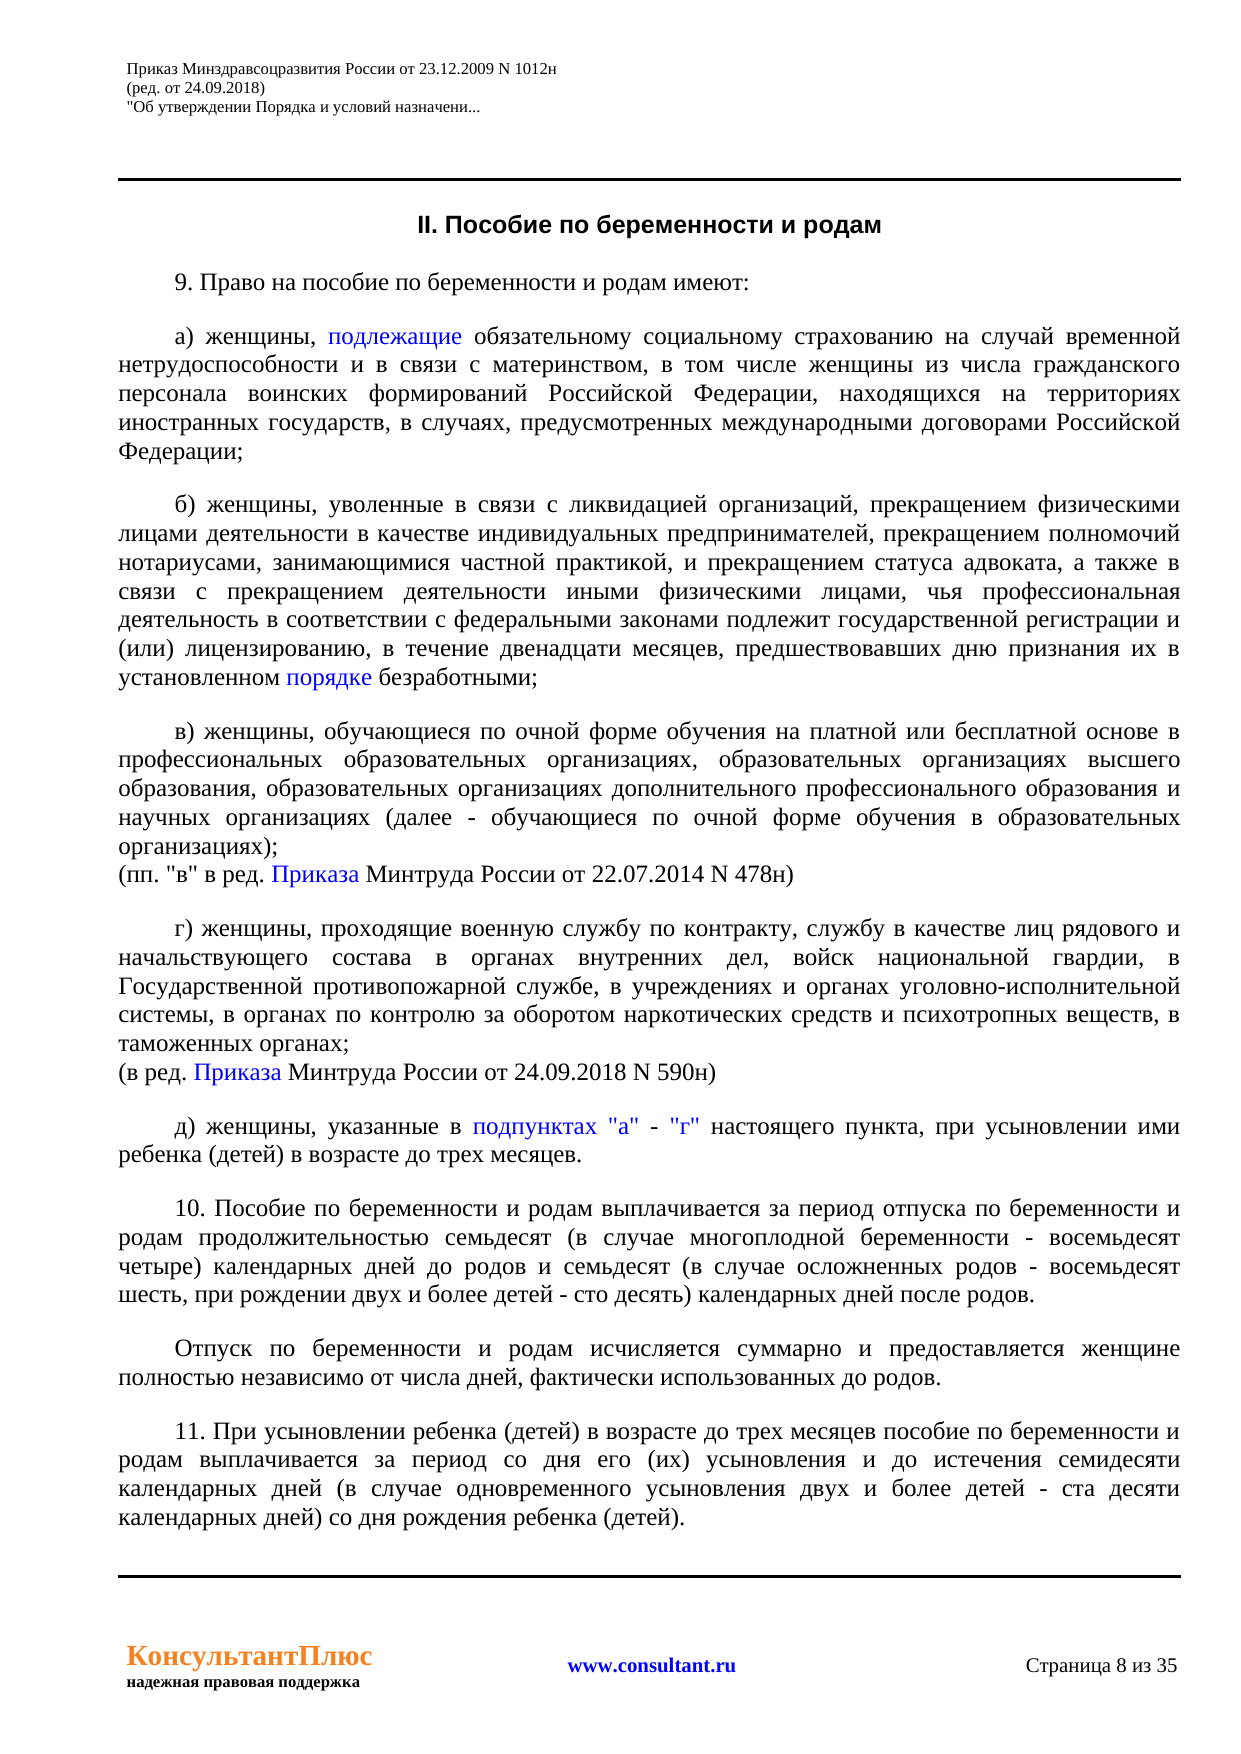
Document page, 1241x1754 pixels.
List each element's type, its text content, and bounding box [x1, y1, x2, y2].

text в) женщины, обучающиеся по очной форме обучения на платной или бесплатной основе в профессиональных образовательных организациях, образовательных организациях высшего образования, образовательных организациях дополнительного профессионального образования и научных организациях (далее - обучающиеся по очной форме обучения в образовательных организациях); [118, 716, 1181, 859]
text д) женщины, указанные в подпунктах "а" - "г" настоящего пункта, при усыновлении ими ребенка (детей) в возрасте до трех месяцев. [118, 1111, 1181, 1168]
text (в ред. Приказа Минтруда России от 24.09.2018 N 590н) [118, 1057, 1181, 1086]
text 11. При усыновлении ребенка (детей) в возрасте до трех месяцев пособие по беременности и родам выплачивается за период со дня его (их) усыновления и до истечения семидесяти календарных дней (в случае одновременного усыновления двух и более детей - ста десяти календарных дней) со дня рождения ребенка (детей). [118, 1416, 1181, 1531]
text г) женщины, проходящие военную службу по контракту, службу в качестве лиц рядового и начальствующего состава в органах внутренних дел, войск национальной гвардии, в Государственной противопожарной службе, в учреждениях и органах уголовно-исполнительной системы, в органах по контролю за оборотом наркотических средств и психотропных веществ, в таможенных органах; [118, 913, 1181, 1057]
text Отпуск по беременности и родам исчисляется суммарно и предоставляется женщине полностью независимо от числа дней, фактически использованных до родов. [118, 1333, 1181, 1391]
text б) женщины, уволенные в связи с ликвидацией организаций, прекращением физическими лицами деятельности в качестве индивидуальных предпринимателей, прекращением полномочий нотариусами, занимающимися частной практикой, и прекращением статуса адвоката, а также в связи с прекращением деятельности иными физическими лицами, чья профессиональная деятельность в соответствии с федеральными законами подлежит государственной регистрации и (или) лицензированию, в течение двенадцати месяцев, предшествовавших дню признания их в установленном порядке безработными; [118, 489, 1181, 691]
title II. Пособие по беременности и родам [118, 209, 1181, 238]
text 10. Пособие по беременности и родам выплачивается за период отпуска по беременности и родам продолжительностью семьдесят (в случае многоплодной беременности - восемьдесят четыре) календарных дней до родов и семьдесят (в случае осложненных родов - восемьдесят шесть, при рождении двух и более детей - сто десять) календарных дней после родов. [118, 1193, 1181, 1308]
text а) женщины, подлежащие обязательному социальному страхованию на случай временной нетрудоспособности и в связи с материнством, в том числе женщины из числа гражданского персонала воинских формирований Российской Федерации, находящихся на территориях иностранных государств, в случаях, предусмотренных международными договорами Российской Федерации; [118, 321, 1181, 464]
text (пп. "в" в ред. Приказа Минтруда России от 22.07.2014 N 478н) [118, 859, 1181, 888]
text 9. Право на пособие по беременности и родам имеют: [118, 267, 1181, 296]
